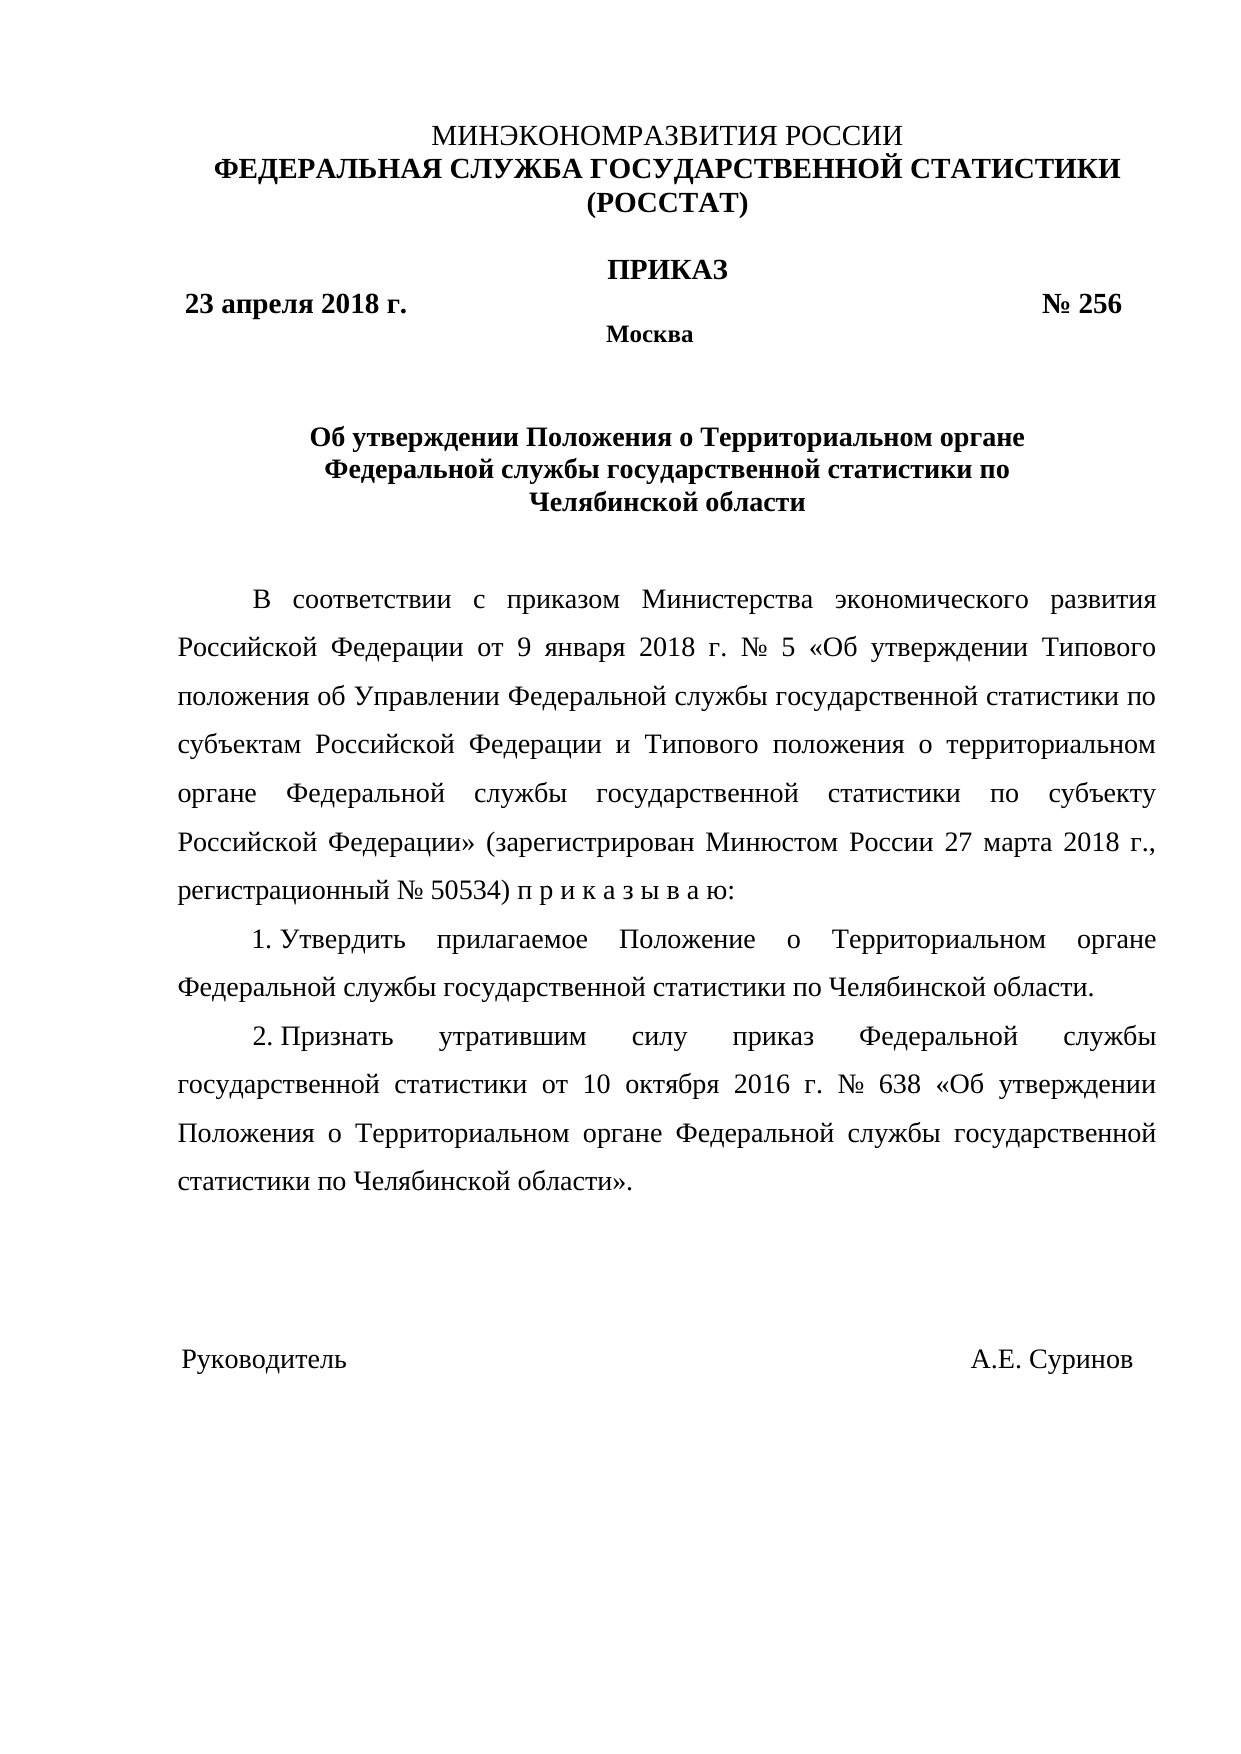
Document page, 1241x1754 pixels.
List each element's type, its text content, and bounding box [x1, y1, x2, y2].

text Челябинской области [177, 485, 1157, 517]
table_header 23 апреля 2018 г. [166, 286, 649, 319]
text ФЕДЕРАЛЬНАЯ СЛУЖБА ГОСУДАРСТВЕННОЙ СТАТИСТИКИ [177, 152, 1157, 185]
table_cell Москва [166, 319, 1133, 348]
text В соответствии с приказом Министерства экономического развития Российской Федерации от 9 января 2018 г. № 5 «Об утверждении Типового положения об Управлении Федеральной службы государственной статистики по субъектам Российской Федерации и Типового положения о территориальном органе Федеральной службы государственной статистики по субъекту Российской Федерации» (зарегистрирован Минюстом России 27 марта 2018 г., регистрационный № 50534) п р и к а з ы в а ю: [177, 582, 1157, 906]
text Федеральной службы государственной статистики по [177, 452, 1157, 485]
text (РОССТАТ) [177, 185, 1157, 219]
table_header № 256 [650, 286, 1133, 319]
text МИНЭКОНОМРАЗВИТИЯ РОССИИ [177, 118, 1157, 152]
text 1. Утвердить прилагаемое Положение о Территориальном органе Федеральной службы государственной статистики по Челябинской области. [177, 922, 1157, 1003]
table_header [159, 1343, 1156, 1378]
text 2. Признать утратившим силу приказ Федеральной службы государственной статистики от 10 октября 2016 г. № 638 «Об утверждении Положения о Территориальном органе Федеральной службы государственной статистики по Челябинской области». [177, 1019, 1157, 1197]
text ПРИКАЗ [177, 252, 1157, 286]
text Об утверждении Положения о Территориальном органе [177, 420, 1157, 452]
